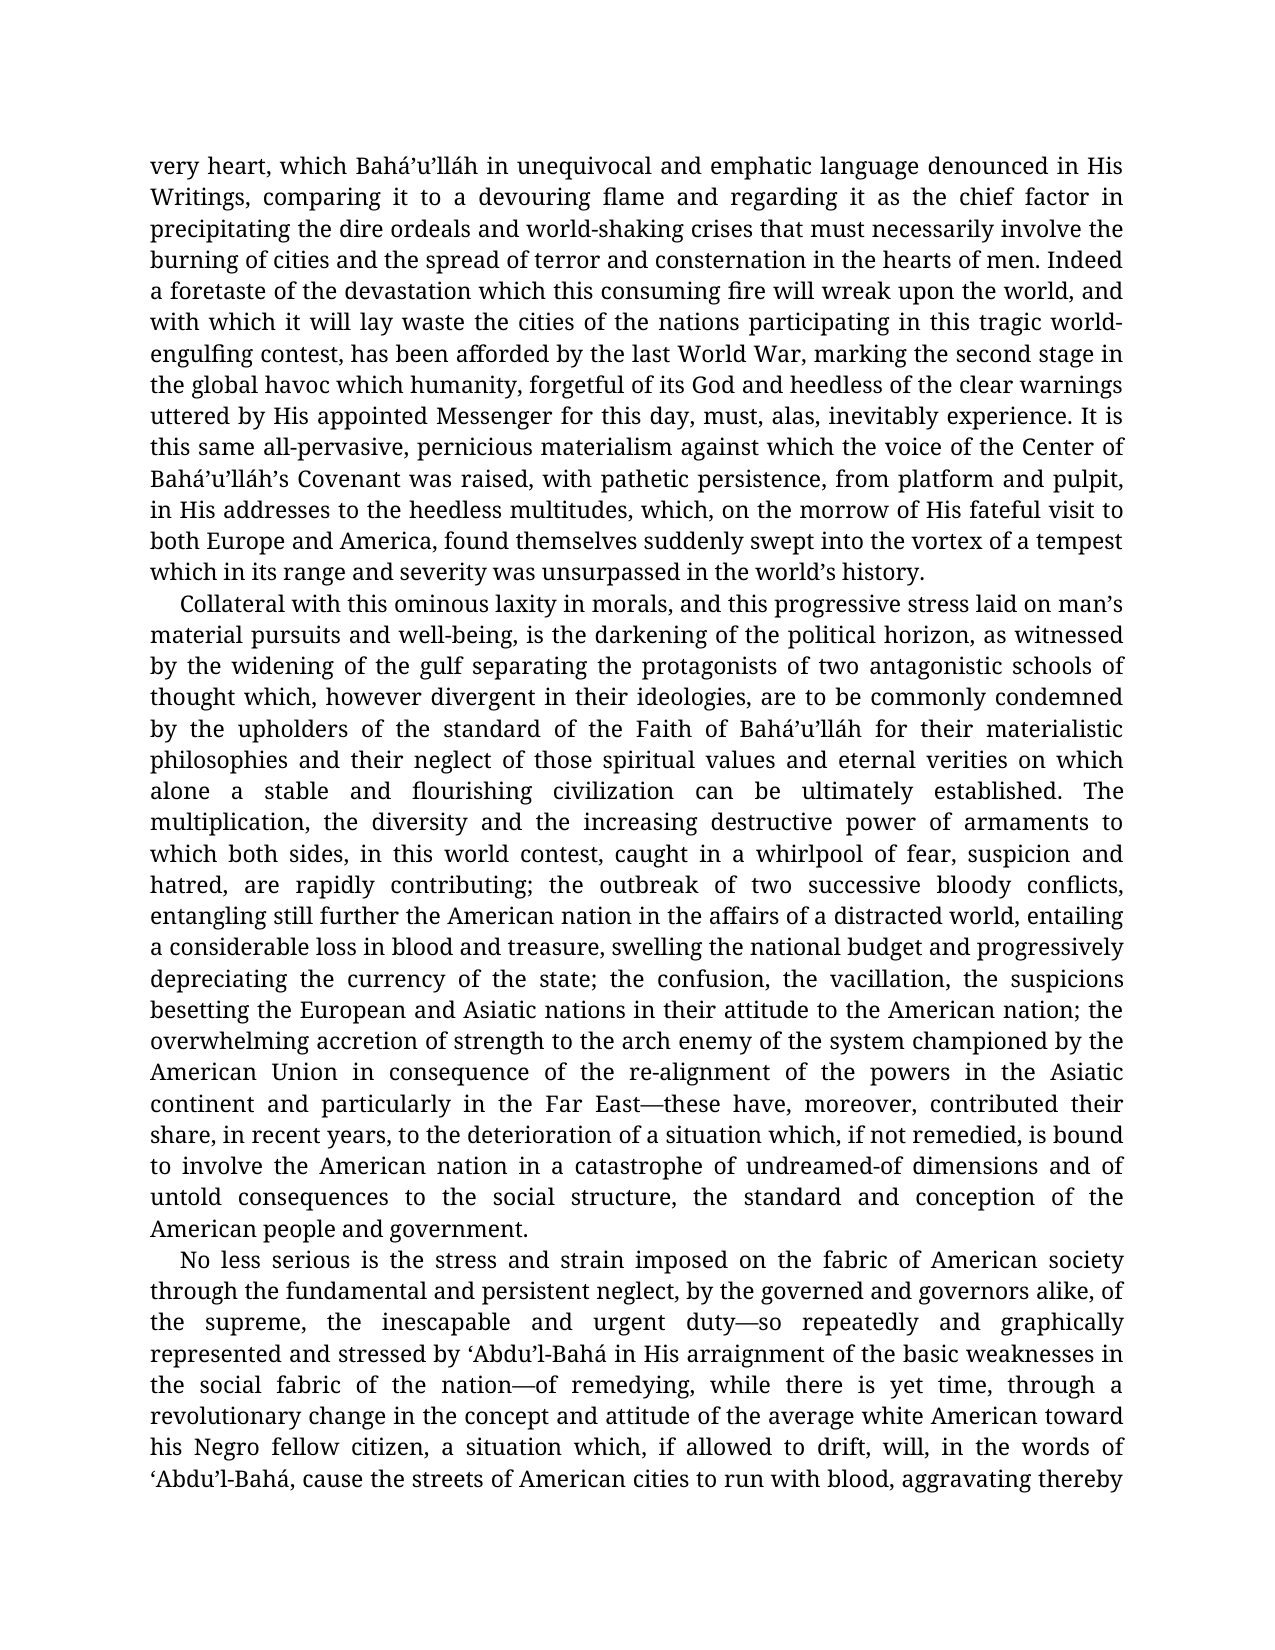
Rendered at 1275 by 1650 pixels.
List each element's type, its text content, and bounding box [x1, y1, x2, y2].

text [150, 150, 1125, 587]
text Collateral with this ominous laxity in morals, and this progressive stress laid on man’s material pursuits and well-being, is the darkening of the political horizon, as witnessed by the widening of the gulf separating the protagonists of two antagonistic schools of thought which, however divergent in their ideologies, are to be commonly condemned by the upholders of the standard of the Faith of Bahá’u’lláh for their materialistic philosophies and their neglect of those spiritual values and eternal verities on which alone a stable and flourishing civilization can be ultimately established. The multiplication, the diversity and the increasing destructive power of armaments to which both sides, in this world contest, caught in a whirlpool of fear, suspicion and hatred, are rapidly contributing; the outbreak of two successive bloody conflicts, entangling still further the American nation in the affairs of a distracted world, entailing a considerable loss in blood and treasure, swelling the national budget and progressively depreciating the currency of the state; the confusion, the vacillation, the suspicions besetting the European and Asiatic nations in their attitude to the American nation; the overwhelming accretion of strength to the arch enemy of the system championed by the American Union in consequence of the re-alignment of the powers in the Asiatic continent and particularly in the Far East—these have, moreover, contributed their share, in recent years, to the deterioration of a situation which, if not remedied, is bound to involve the American nation in a catastrophe of undreamed-of dimensions and of untold consequences to the social structure, the standard and conception of the American people and government. [150, 587, 1125, 1244]
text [150, 1244, 1125, 1494]
